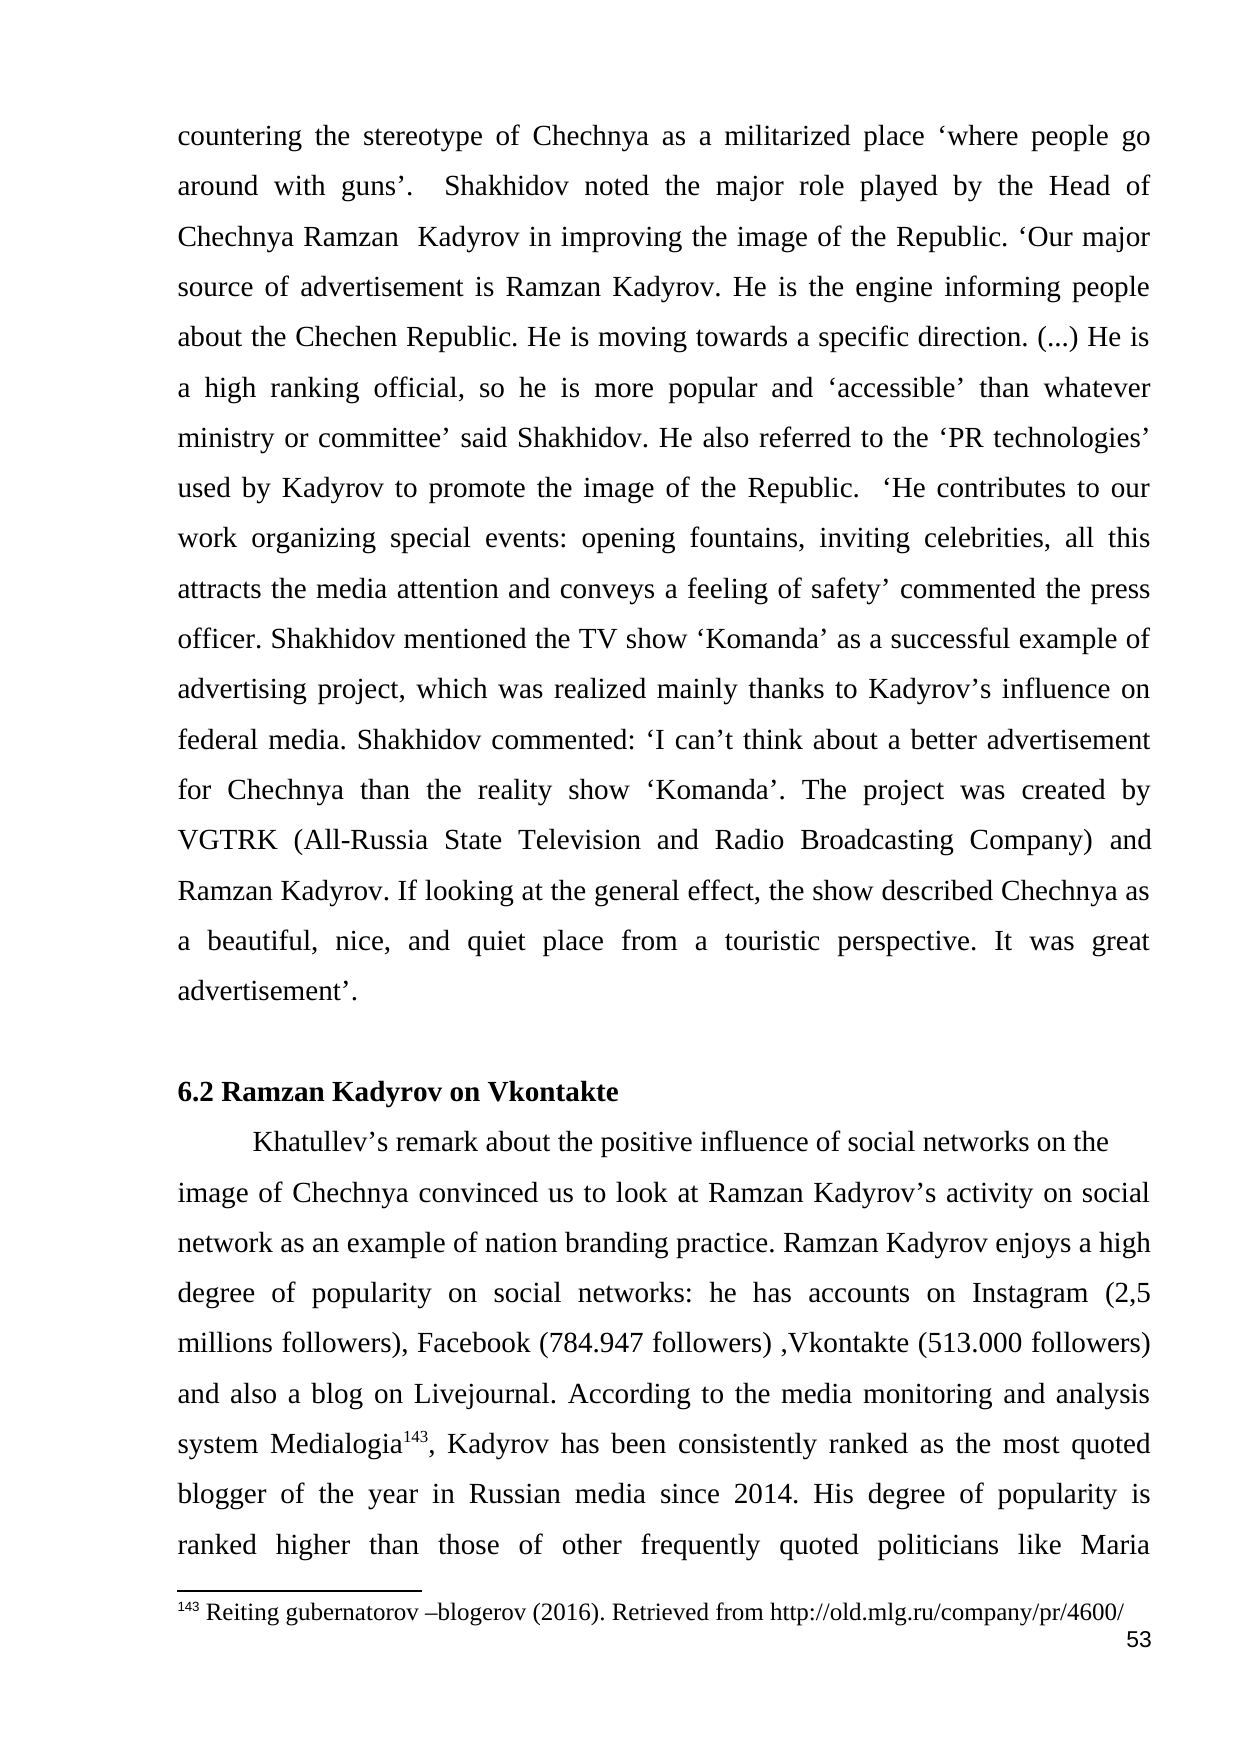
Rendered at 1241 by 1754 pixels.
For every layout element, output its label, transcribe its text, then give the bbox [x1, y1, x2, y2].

text 6.2 Ramzan Kadyrov on Vkontakte [177, 1074, 1152, 1108]
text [177, 118, 1152, 1007]
text Khatullev’s remark about the positive influence of social networks on the [252, 1124, 1152, 1158]
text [177, 1175, 1152, 1560]
